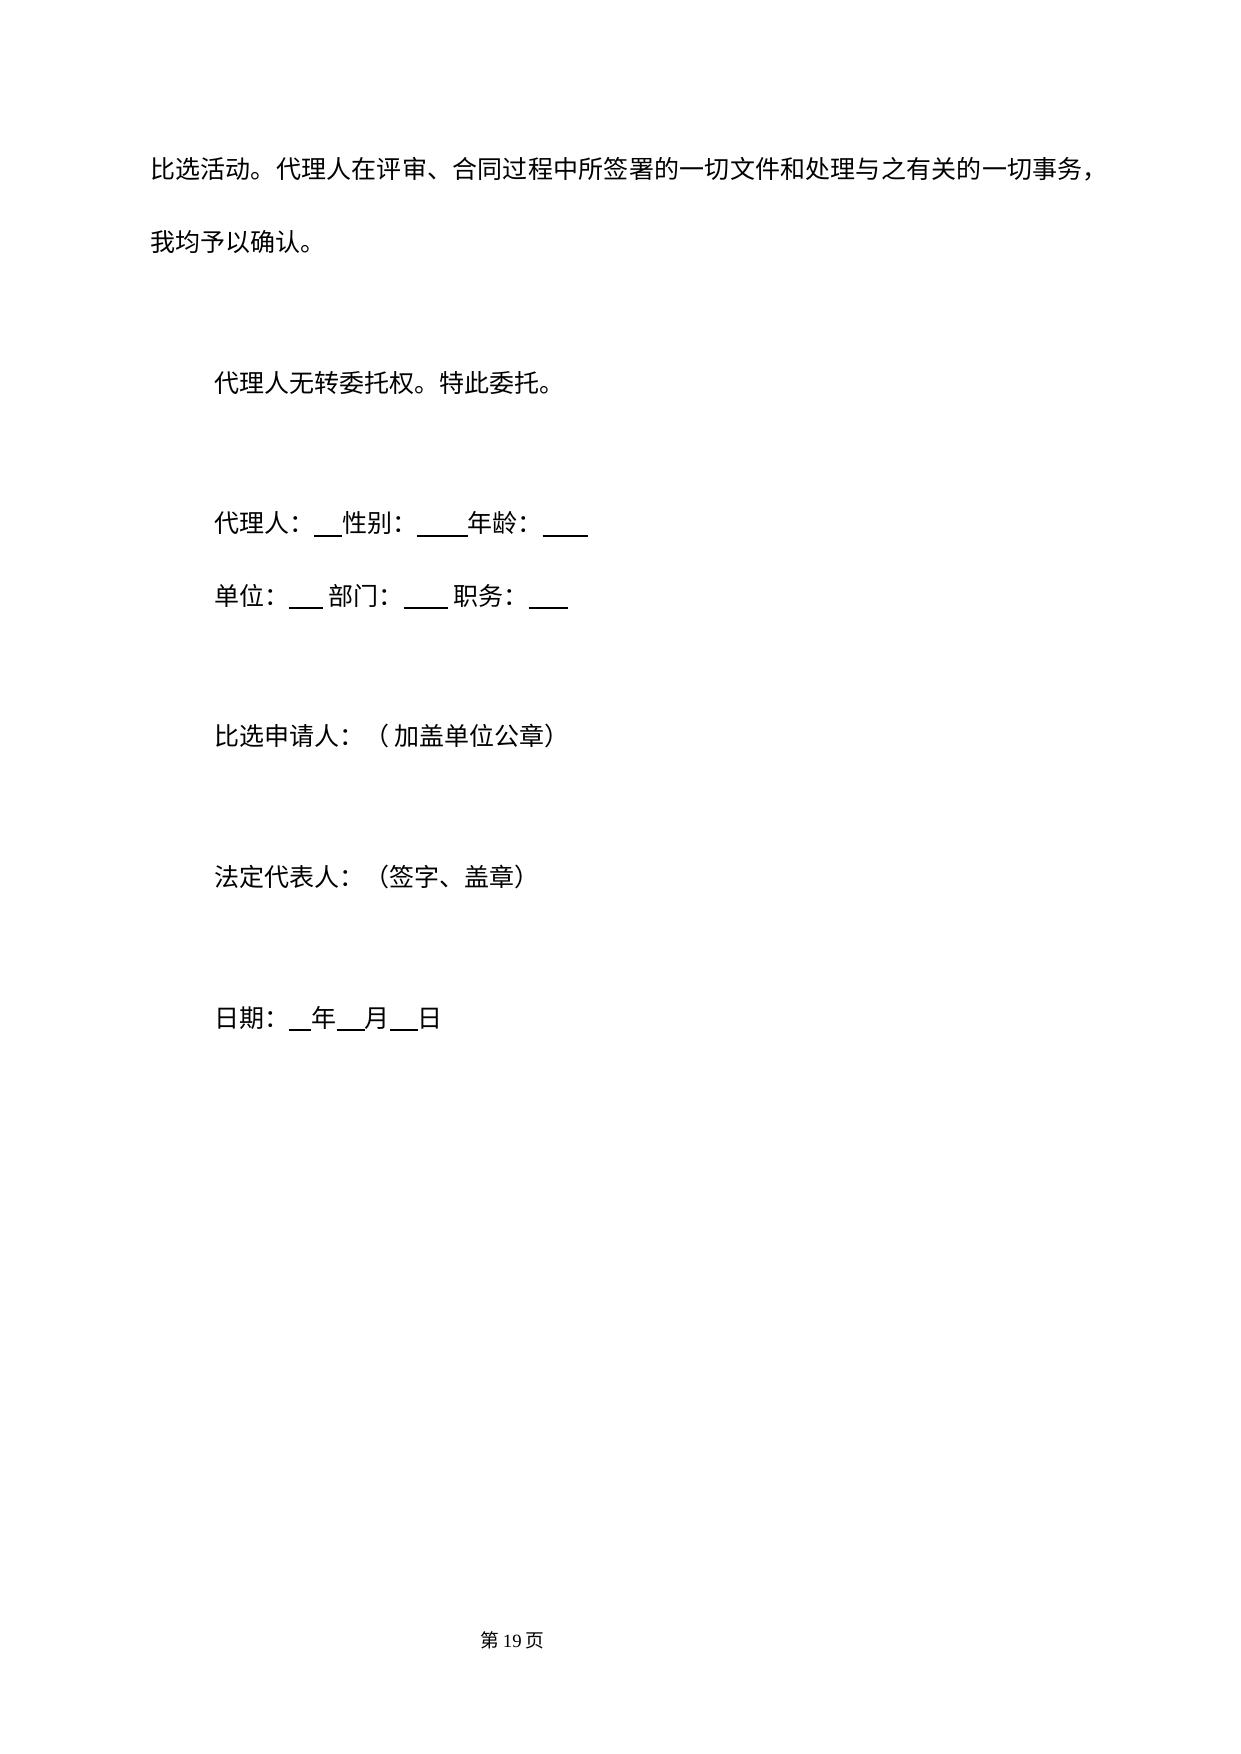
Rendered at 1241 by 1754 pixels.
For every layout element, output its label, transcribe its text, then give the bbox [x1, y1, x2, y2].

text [150, 150, 1110, 259]
text 单位： 部门： 职务： [150, 576, 1110, 612]
text 日期： 年 月 日 [150, 998, 1110, 1034]
text 代理人： 性别： 年龄： [150, 504, 1110, 540]
text 代理人无转委托权。特此委托。 [150, 363, 1110, 399]
text 比选申请人：（ 加盖单位公章） [150, 717, 1110, 753]
text 法定代表人：（签字、盖章） [150, 857, 1110, 894]
